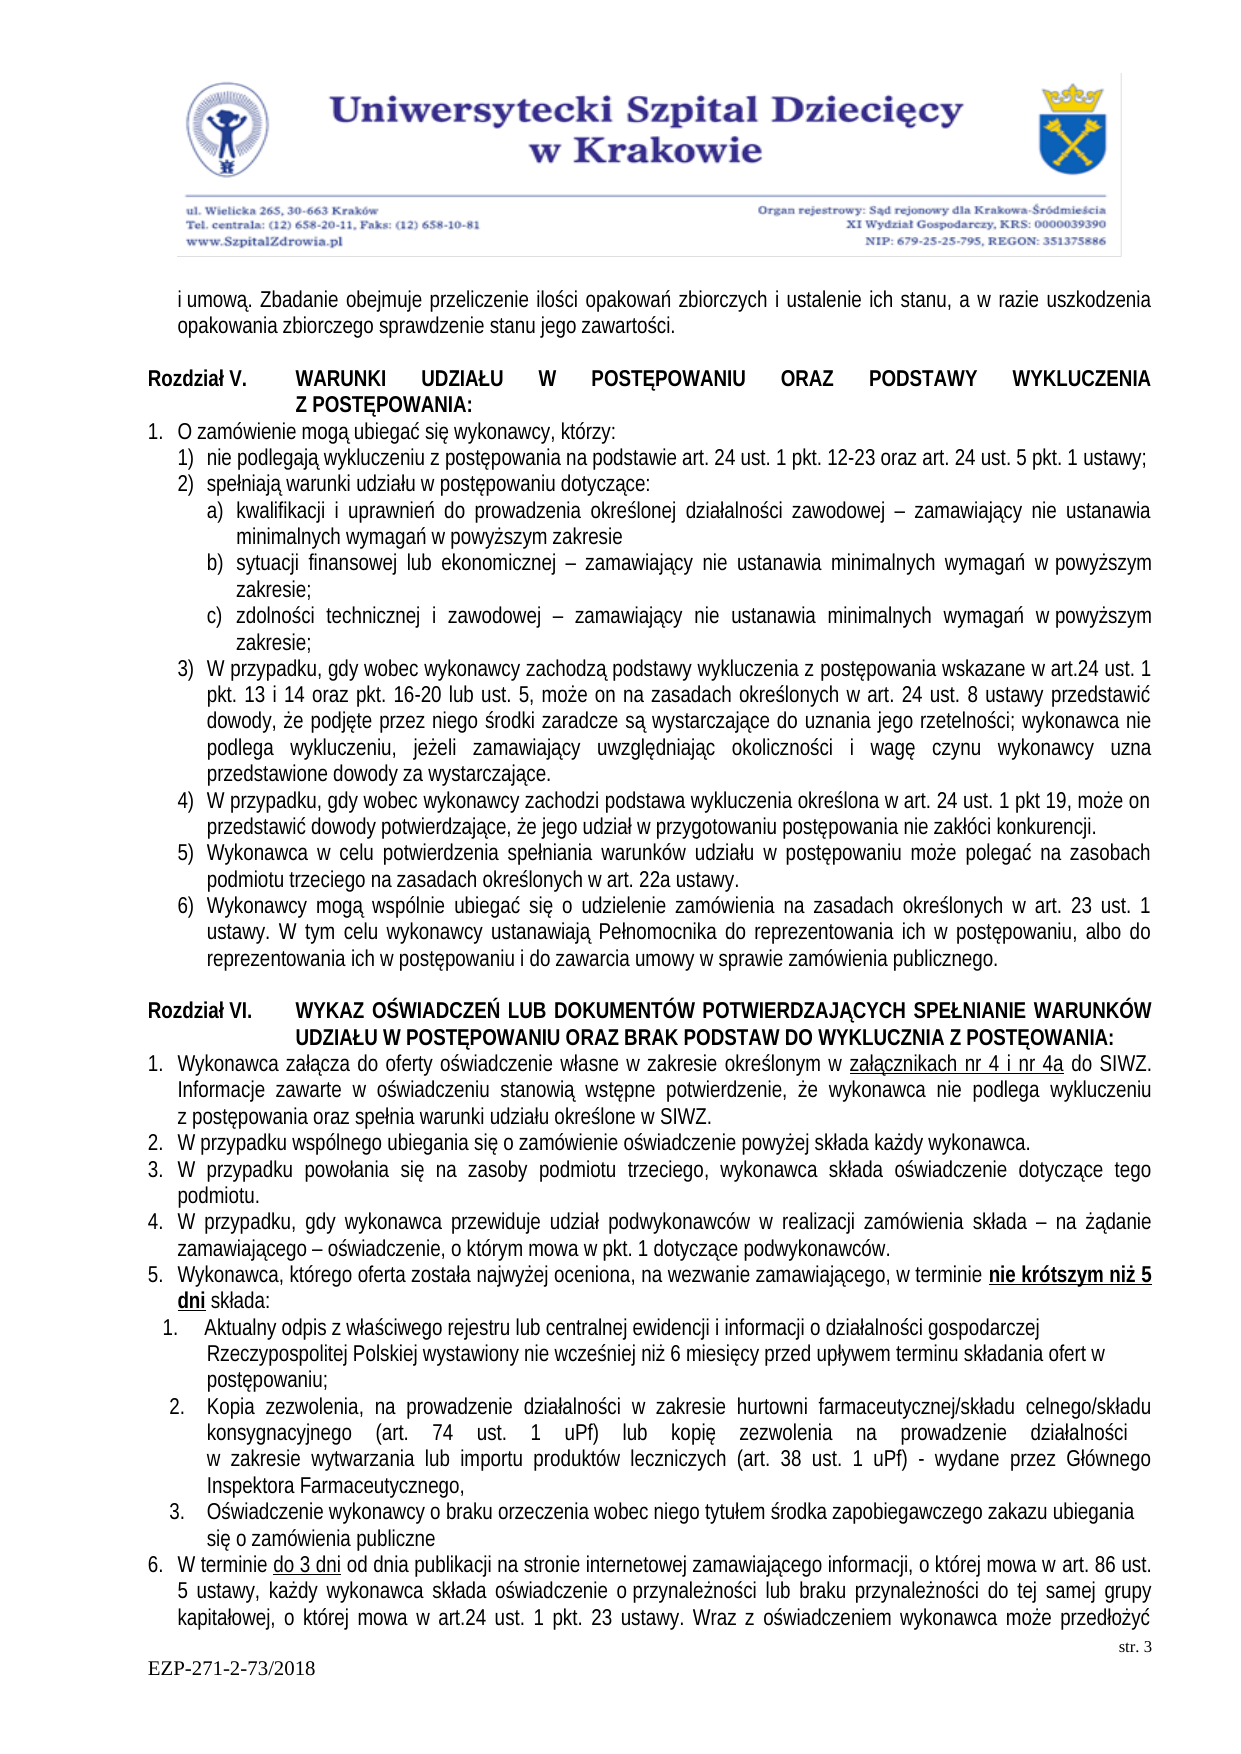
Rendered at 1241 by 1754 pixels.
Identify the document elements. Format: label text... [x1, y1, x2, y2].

list Oświadczenie wykonawcy o braku orzeczenia wobec niego tytułem środka zapobiegawczego zakazu ubiegania się o zamówienia publiczne [169, 1498, 1152, 1551]
list W przypadku, gdy wykonawca przewiduje udział podwykonawców w realizacji zamówienia składa – na żądanie zamawiającego – oświadczenie, o którym mowa w pkt. 1 dotyczące podwykonawców. [148, 1208, 1152, 1261]
list Wykonawcy mogą wspólnie ubiegać się o udzielenie zamówienia na zasadach określonych w art. 23 ust. 1 ustawy. W tym celu wykonawcy ustanawiają Pełnomocnika do reprezentowania ich w postępowaniu, albo do reprezentowania ich w postępowaniu i do zawarcia umowy w sprawie zamówienia publicznego. [177, 892, 1152, 971]
picture [177, 73, 1123, 258]
list W przypadku powołania się na zasoby podmiotu trzeciego, wykonawca składa oświadczenie dotyczące tego podmiotu. [148, 1156, 1152, 1208]
text 1. Aktualny odpis z właściwego rejestru lub centralnej ewidencji i informacji o działalności gospodarczej Rzeczypospolitej Polskiej wystawiony nie wcześniej niż 6 miesięcy przed upływem terminu składania ofert w postępowaniu; [162, 1314, 1152, 1393]
list spełniają warunki udziału w postępowaniu dotyczące: [177, 470, 1152, 497]
list Wykonawca, którego oferta została najwyżej oceniona, na wezwanie zamawiającego, w terminie nie krótszym niż 5 dni składa: [148, 1261, 1152, 1314]
list Wykonawca w celu potwierdzenia spełniania warunków udziału w postępowaniu może polegać na zasobach podmiotu trzeciego na zasadach określonych w art. 22a ustawy. [177, 839, 1152, 892]
list Wykonawca załącza do oferty oświadczenie własne w zakresie określonym w załącznikach nr 4 i nr 4a do SIWZ. Informacje zawarte w oświadczeniu stanowią wstępne potwierdzenie, że wykonawca nie podlega wykluczeniu z postępowania oraz spełnia warunki udziału określone w SIWZ. [148, 1050, 1152, 1129]
list W przypadku, gdy wobec wykonawcy zachodzi podstawa wykluczenia określona w art. 24 ust. 1 pkt 19, może on przedstawić dowody potwierdzające, że jego udział w przygotowaniu postępowania nie zakłóci konkurencji. [177, 787, 1152, 839]
list WYKAZ OŚWIADCZEŃ LUB DOKUMENTÓW POTWIERDZAJĄCYCH SPEŁNIANIE WARUNKÓW UDZIAŁU W POSTĘPOWANIU ORAZ BRAK PODSTAW DO WYKLUCZNIA Z POSTĘOWANIA: [148, 997, 1152, 1050]
list Kopia zezwolenia, na prowadzenie działalności w zakresie hurtowni farmaceutycznej/składu celnego/składu konsygnacyjnego (art. 74 ust. 1 uPf) lub kopię zezwolenia na prowadzenie działalności w zakresie wytwarzania lub importu produktów leczniczych (art. 38 ust. 1 uPf) - wydane przez Głównego Inspektora Farmaceutycznego, [169, 1393, 1152, 1498]
list W przypadku, gdy wobec wykonawcy zachodzą podstawy wykluczenia z postępowania wskazane w art.24 ust. 1 pkt. 13 i 14 oraz pkt. 16-20 lub ust. 5, może on na zasadach określonych w art. 24 ust. 8 ustawy przedstawić dowody, że podjęte przez niego środki zaradcze są wystarczające do uznania jego rzetelności; wykonawca nie podlega wykluczeniu, jeżeli zamawiający uwzględniając okoliczności i wagę czynu wykonawcy uzna przedstawione dowody za wystarczające. [177, 655, 1152, 787]
list kwalifikacji i uprawnień do prowadzenia określonej działalności zawodowej – zamawiający nie ustanawia minimalnych wymagań w powyższym zakresie [207, 497, 1152, 549]
list zdolności technicznej i zawodowej – zamawiający nie ustanawia minimalnych wymagań w powyższym zakresie; [207, 602, 1152, 655]
list W przypadku wspólnego ubiegania się o zamówienie oświadczenie powyżej składa każdy wykonawca. [148, 1129, 1152, 1156]
list WARUNKI UDZIAŁU W POSTĘPOWANIU ORAZ PODSTAWY WYKLUCZENIA Z POSTĘPOWANIA: [148, 365, 1152, 418]
list O zamówienie mogą ubiegać się wykonawcy, którzy: [148, 418, 1152, 444]
list sytuacji finansowej lub ekonomicznej – zamawiający nie ustanawia minimalnych wymagań w powyższym zakresie; [207, 549, 1152, 602]
list nie podlegają wykluczeniu z postępowania na podstawie art. 24 ust. 1 pkt. 12-23 oraz art. 24 ust. 5 pkt. 1 ustawy; [177, 444, 1152, 470]
